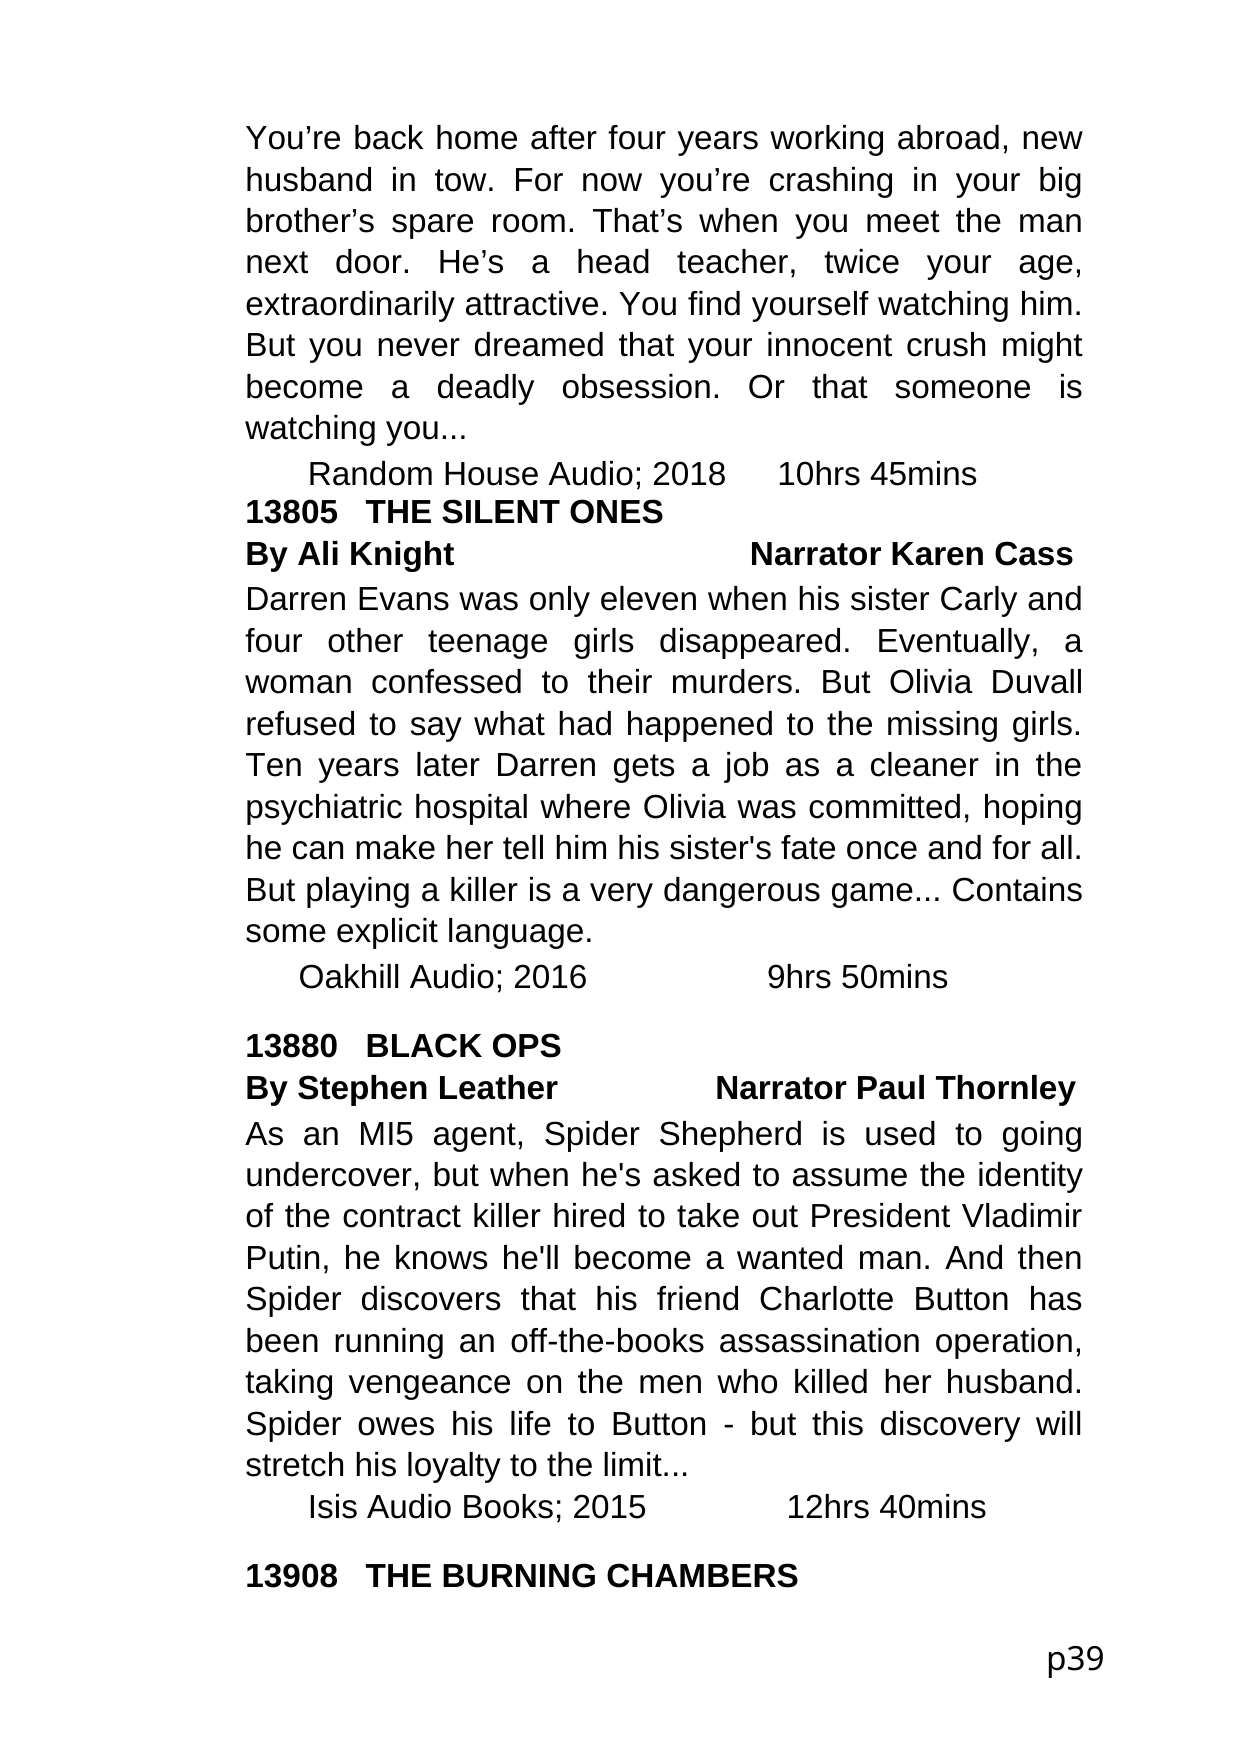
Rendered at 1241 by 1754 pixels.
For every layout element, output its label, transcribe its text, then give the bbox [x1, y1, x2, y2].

text By Stephen Leather Narrator Paul Thornley [245, 1068, 1084, 1106]
text 13908 THE BURNING CHAMBERS [245, 1556, 1084, 1595]
text 13805 THE SILENT ONES [245, 492, 1084, 531]
text 13880 BLACK OPS [245, 1026, 1084, 1065]
text You’re back home after four years working abroad, new husband in tow. For now you’re crashing in your big brother’s spare room. That’s when you meet the man next door. He’s a head teacher, twice your age, extraordinarily attractive. You find yourself watching him. But you never dreamed that your innocent crush might become a deadly obsession. Or that someone is watching you... [245, 118, 1084, 447]
text Random House Audio; 2018 10hrs 45mins [224, 454, 1084, 492]
text Oakhill Audio; 2016 9hrs 50mins [224, 957, 1084, 995]
text Darren Evans was only eleven when his sister Carly and four other teenage girls disappeared. Eventually, a woman confessed to their murders. But Olivia Duvall refused to say what had happened to the missing girls. Ten years later Darren gets a job as a cleaner in the psychiatric hospital where Olivia was committed, hoping he can make her tell him his sister's fate once and for all. But playing a killer is a very dangerous game... Contains some explicit language. [245, 579, 1084, 949]
text By Ali Knight Narrator Karen Cass [245, 534, 1084, 572]
text Isis Audio Books; 2015 12hrs 40mins [224, 1487, 1084, 1525]
text As an MI5 agent, Spider Shepherd is used to going undercover, but when he's asked to assume the identity of the contract killer hired to take out President Vladimir Putin, he knows he'll become a wanted man. And then Spider discovers that his friend Charlotte Button has been running an off-the-books assassination operation, taking vengeance on the men who killed her husband. Spider owes his life to Button - but this discovery will stretch his loyalty to the limit... [245, 1113, 1084, 1484]
